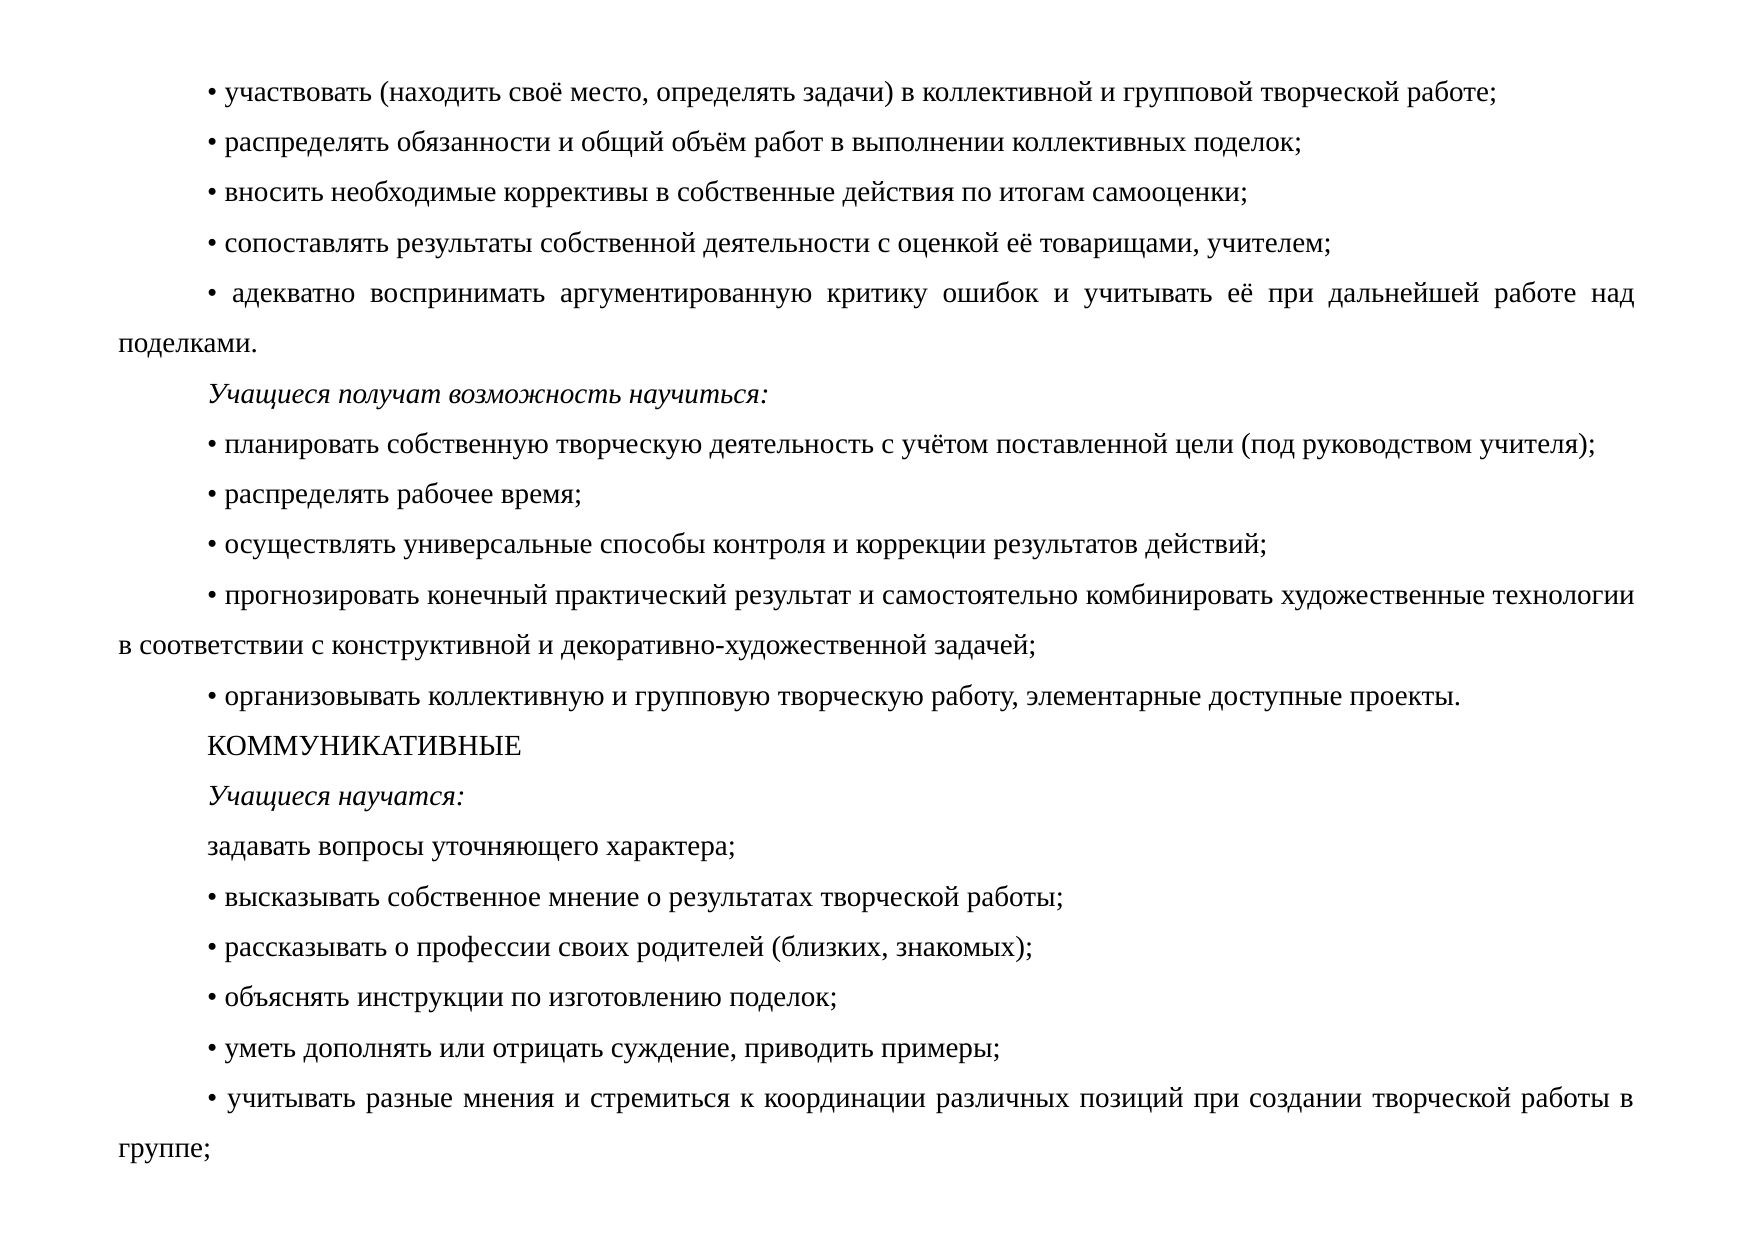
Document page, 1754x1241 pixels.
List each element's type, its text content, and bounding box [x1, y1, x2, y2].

text задавать вопросы уточняющего характера; [118, 828, 1636, 862]
text • адекватно воспринимать аргументированную критику ошибок и учитывать её при дальнейшей работе над поделками. [118, 275, 1636, 359]
text КОММУНИКАТИВНЫЕ [118, 728, 1636, 761]
text • прогнозировать конечный практический результат и самостоятельно комбинировать художественные технологии в соответствии с конструктивной и декоративно-художественной задачей; [118, 577, 1636, 661]
text • высказывать собственное мнение о результатах творческой работы; [118, 879, 1636, 912]
text • учитывать разные мнения и стремиться к координации различных позиций при создании творческой работы в группе; [118, 1080, 1636, 1164]
text • организовывать коллективную и групповую творческую работу, элементарные доступные проекты. [118, 678, 1636, 711]
text • сопоставлять результаты собственной деятельности с оценкой её товарищами, учителем; [118, 225, 1636, 258]
text • вносить необходимые коррективы в собственные действия по итогам самооценки; [118, 174, 1636, 208]
text • рассказывать о профессии своих родителей (близких, знакомых); [118, 929, 1636, 963]
text • планировать собственную творческую деятельность с учётом поставленной цели (под руководством учителя); [118, 426, 1636, 459]
text • объяснять инструкции по изготовлению поделок; [118, 979, 1636, 1013]
text • уметь дополнять или отрицать суждение, приводить примеры; [118, 1030, 1636, 1063]
text • распределять рабочее время; [118, 476, 1636, 510]
text • распределять обязанности и общий объём работ в выполнении коллективных поделок; [118, 124, 1636, 158]
text • участвовать (находить своё место, определять задачи) в коллективной и групповой творческой работе; [118, 74, 1636, 107]
text Учащиеся научатся: [118, 778, 1636, 812]
text • осуществлять универсальные способы контроля и коррекции результатов действий; [118, 527, 1636, 560]
text Учащиеся получат возможность научиться: [118, 376, 1636, 409]
